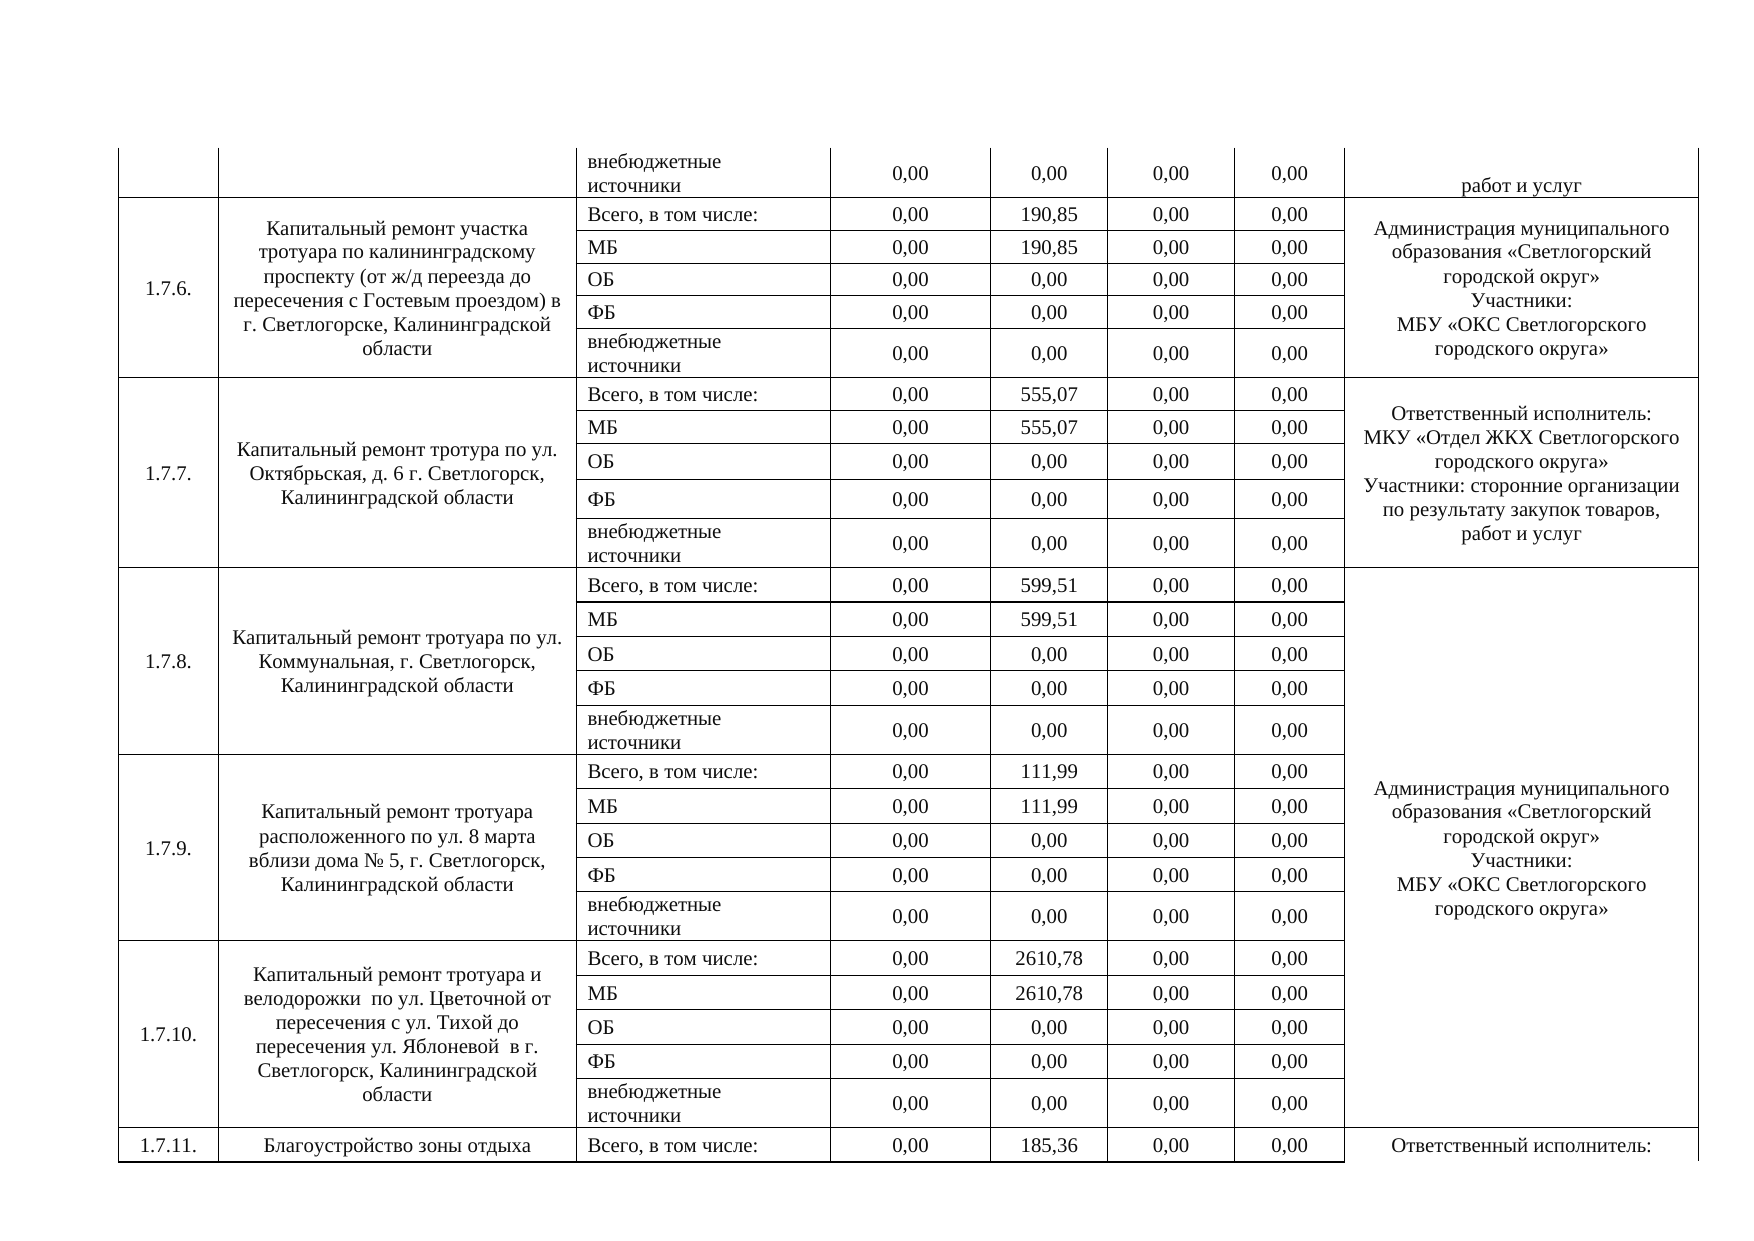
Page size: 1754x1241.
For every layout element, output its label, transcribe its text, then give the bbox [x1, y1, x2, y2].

table_cell 185,36 [991, 1128, 1107, 1161]
table_cell 0,00 [1108, 1128, 1234, 1161]
table_cell 0,00 [1108, 264, 1234, 295]
table_cell Капитальный ремонт участка тротуара по калининградскому проспекту (от ж/д переезда до пересечения с Гостевым проездом) в г. Светлогорске, Калининградской области [219, 198, 576, 377]
table_cell 0,00 [1108, 568, 1234, 601]
table_cell 0,00 [831, 603, 990, 636]
table_cell МБ [577, 231, 830, 262]
table_cell 0,00 [1235, 148, 1344, 197]
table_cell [1345, 1128, 1698, 1161]
table_cell 0,00 [831, 1128, 990, 1161]
table_cell Всего, в том числе: [577, 378, 830, 410]
table_cell 555,07 [991, 411, 1107, 443]
table_cell 0,00 [1235, 1128, 1344, 1161]
table_cell 0,00 [991, 1045, 1107, 1078]
table_cell внебюджетные источники [577, 1079, 830, 1127]
table_cell 1.7.9. [119, 755, 218, 940]
table_cell 0,00 [1108, 329, 1234, 377]
table_cell 0,00 [1235, 329, 1344, 377]
table_cell внебюджетные источники [577, 706, 830, 754]
table_cell 0,00 [1235, 1045, 1344, 1078]
table_cell 0,00 [1108, 444, 1234, 479]
table_cell ФБ [577, 858, 830, 891]
table_cell 0,00 [1235, 976, 1344, 1009]
table_cell 0,00 [1108, 789, 1234, 822]
table_cell ОБ [577, 637, 830, 670]
table_cell 0,00 [831, 755, 990, 788]
table_cell МБ [577, 789, 830, 822]
table_cell 0,00 [1108, 1045, 1234, 1078]
table_cell 0,00 [1235, 1079, 1344, 1127]
table_cell 0,00 [991, 1079, 1107, 1127]
table_cell Капитальный ремонт тротуара по ул. Коммунальная, г. Светлогорск, Калининградской области [219, 568, 576, 754]
table_cell 0,00 [831, 378, 990, 410]
table_cell 0,00 [1108, 706, 1234, 754]
table_cell 0,00 [991, 706, 1107, 754]
table_cell ФБ [577, 296, 830, 328]
table_cell 0,00 [831, 789, 990, 822]
table_cell 0,00 [1235, 198, 1344, 230]
table_cell 0,00 [1108, 941, 1234, 975]
table_cell 0,00 [831, 1010, 990, 1043]
table_cell ОБ [577, 1010, 830, 1043]
table_cell 555,07 [991, 378, 1107, 410]
table_cell 0,00 [831, 264, 990, 295]
table_cell 0,00 [1235, 603, 1344, 636]
table_cell 0,00 [1108, 858, 1234, 891]
table_cell 0,00 [831, 296, 990, 328]
table_cell 0,00 [1108, 1079, 1234, 1127]
table_cell 0,00 [831, 706, 990, 754]
table_cell 0,00 [1108, 480, 1234, 518]
table_cell 1.7.6. [119, 198, 218, 377]
table_cell внебюджетные источники [577, 148, 830, 197]
table_cell 0,00 [831, 411, 990, 443]
table_cell МБ [577, 976, 830, 1009]
table_cell 0,00 [1108, 198, 1234, 230]
table_cell 0,00 [991, 858, 1107, 891]
table_cell 0,00 [831, 519, 990, 567]
table_cell 0,00 [831, 231, 990, 262]
table_cell 0,00 [1235, 824, 1344, 857]
table_cell 0,00 [1235, 519, 1344, 567]
table_cell ФБ [577, 671, 830, 704]
table_cell Всего, в том числе: [577, 568, 830, 601]
table_cell 0,00 [831, 198, 990, 230]
table_cell 0,00 [831, 148, 990, 197]
table_cell 0,00 [1108, 378, 1234, 410]
table_cell 0,00 [1108, 637, 1234, 670]
table_cell 0,00 [1108, 148, 1234, 197]
table_cell 1.7.7. [119, 378, 218, 567]
table_cell 0,00 [1235, 444, 1344, 479]
table_cell внебюджетные источники [577, 519, 830, 567]
table_cell Капитальный ремонт тротуара и велодорожки по ул. Цветочной от пересечения с ул. Тихой до пересечения ул. Яблоневой в г. Светлогорск, Калининградской области [219, 941, 576, 1127]
table_cell 0,00 [1235, 755, 1344, 788]
table_cell 190,85 [991, 198, 1107, 230]
table_cell 0,00 [831, 941, 990, 975]
table_cell Капитальный ремонт тротура по ул. Октябрьская, д. 6 г. Светлогорск, Калининградской области [219, 378, 576, 567]
table_cell 111,99 [991, 789, 1107, 822]
table_cell 0,00 [1235, 789, 1344, 822]
table_cell 0,00 [1108, 976, 1234, 1009]
table_cell 0,00 [1235, 568, 1344, 601]
table_cell 0,00 [831, 568, 990, 601]
table_cell 0,00 [991, 637, 1107, 670]
table_cell Всего, в том числе: [577, 755, 830, 788]
table_cell 0,00 [1235, 1010, 1344, 1043]
table_cell 0,00 [1108, 824, 1234, 857]
table_cell 0,00 [831, 671, 990, 704]
table_cell 0,00 [1235, 671, 1344, 704]
table_cell 0,00 [1235, 706, 1344, 754]
table_cell 2610,78 [991, 941, 1107, 975]
table_cell 0,00 [1108, 519, 1234, 567]
table_cell 1.7.11. [119, 1128, 218, 1161]
table_cell 0,00 [991, 264, 1107, 295]
table_cell 1.7.8. [119, 568, 218, 754]
table_cell 0,00 [991, 1010, 1107, 1043]
table_cell Капитальный ремонт тротуара расположенного по ул. 8 марта вблизи дома № 5, г. Светлогорск, Калининградской области [219, 755, 576, 940]
table_cell 0,00 [1235, 264, 1344, 295]
table_cell 0,00 [1235, 637, 1344, 670]
table_cell 0,00 [1235, 411, 1344, 443]
table_cell 0,00 [831, 892, 990, 940]
table_cell 0,00 [1235, 231, 1344, 262]
table_cell 0,00 [1108, 671, 1234, 704]
table_cell ФБ [577, 1045, 830, 1078]
table_cell 0,00 [831, 480, 990, 518]
table_cell ФБ [577, 480, 830, 518]
table_cell 0,00 [1235, 378, 1344, 410]
table_cell 0,00 [1235, 941, 1344, 975]
table_cell 0,00 [1235, 296, 1344, 328]
table_cell 0,00 [831, 858, 990, 891]
table_cell 0,00 [831, 444, 990, 479]
table_cell внебюджетные источники [577, 329, 830, 377]
table_cell 0,00 [1108, 892, 1234, 940]
table_cell 0,00 [991, 444, 1107, 479]
table_cell 0,00 [1108, 411, 1234, 443]
table_cell 2610,78 [991, 976, 1107, 1009]
table_cell МБ [577, 603, 830, 636]
table_cell 0,00 [1108, 755, 1234, 788]
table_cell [219, 1128, 576, 1161]
table_cell 0,00 [1235, 858, 1344, 891]
table_cell 0,00 [1108, 603, 1234, 636]
table_cell 1.7.10. [119, 941, 218, 1127]
table_cell 0,00 [1108, 296, 1234, 328]
table_cell 0,00 [991, 296, 1107, 328]
table_cell Администрация муниципального образования «Светлогорский городской округ» Участники: МБУ «ОКС Светлогорского городского округа» [1345, 198, 1698, 377]
table_cell Администрация муниципального образования «Светлогорский городской округ» Участники: МБУ «ОКС Светлогорского городского округа» [1345, 568, 1698, 1127]
table_cell 0,00 [1235, 480, 1344, 518]
table_cell 190,85 [991, 231, 1107, 262]
table_cell ОБ [577, 444, 830, 479]
table_cell внебюджетные источники [577, 892, 830, 940]
table_cell 0,00 [991, 519, 1107, 567]
table_cell 599,51 [991, 568, 1107, 601]
table_cell 0,00 [991, 892, 1107, 940]
table_cell 0,00 [991, 824, 1107, 857]
table_cell 0,00 [1108, 1010, 1234, 1043]
table_cell 0,00 [991, 480, 1107, 518]
table_cell 0,00 [1108, 231, 1234, 262]
table_cell 0,00 [831, 329, 990, 377]
table_cell 0,00 [991, 329, 1107, 377]
table_cell 0,00 [831, 1079, 990, 1127]
table_cell Всего, в том числе: [577, 198, 830, 230]
table_cell 599,51 [991, 603, 1107, 636]
table_cell ОБ [577, 824, 830, 857]
table_cell ОБ [577, 264, 830, 295]
table_cell Всего, в том числе: [577, 1128, 830, 1161]
table_cell 0,00 [831, 1045, 990, 1078]
table_cell 0,00 [831, 976, 990, 1009]
table_cell МБ [577, 411, 830, 443]
table_cell 0,00 [991, 148, 1107, 197]
table_cell 0,00 [831, 824, 990, 857]
table_cell 0,00 [831, 637, 990, 670]
table_cell 0,00 [1235, 892, 1344, 940]
table_cell Всего, в том числе: [577, 941, 830, 975]
table_cell 111,99 [991, 755, 1107, 788]
table_cell 0,00 [991, 671, 1107, 704]
